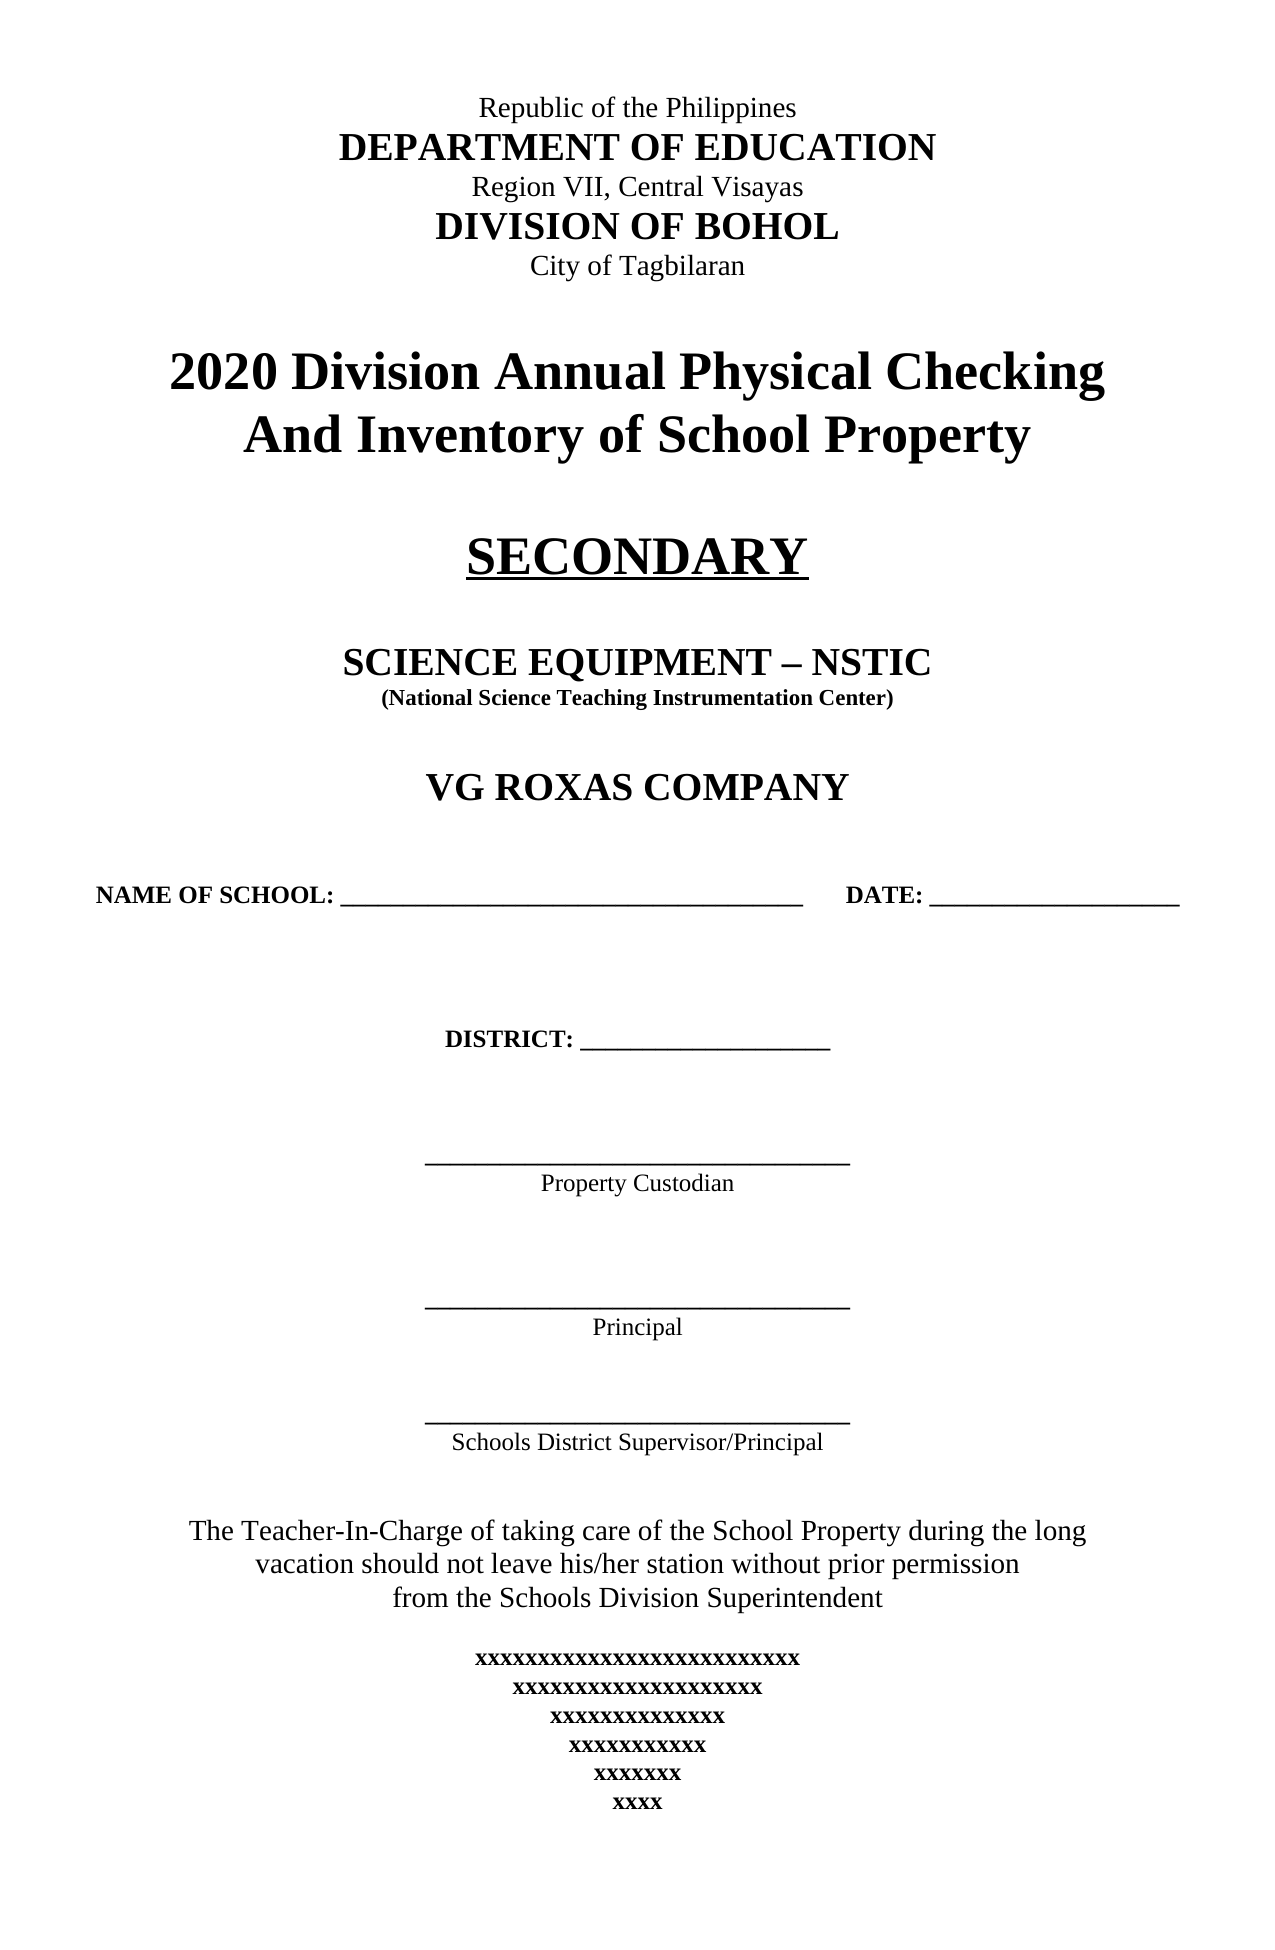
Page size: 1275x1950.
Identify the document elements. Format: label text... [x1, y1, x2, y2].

text Schools District Supervisor/Principal [90, 1427, 1185, 1456]
text Principal [90, 1312, 1185, 1341]
text The Teacher-In-Charge of taking care of the School Property during the long [90, 1513, 1185, 1547]
text Property Custodian [90, 1168, 1185, 1197]
text xxxxxxxxxxx [90, 1729, 1185, 1757]
text __________________________________ [90, 1283, 1185, 1312]
text from the Schools Division Superintendent [90, 1580, 1185, 1614]
text SECONDARY [90, 524, 1185, 586]
text xxxxxxxxxxxxxxxxxxxxxxxxxx [90, 1642, 1185, 1671]
text xxxx [90, 1786, 1185, 1815]
text xxxxxxxxxxxxxx [90, 1700, 1185, 1729]
text (National Science Teaching Instrumentation Center) [90, 684, 1185, 711]
subtitle DIVISION OF [90, 203, 1185, 248]
text And Inventory of School Property [90, 401, 1185, 464]
text Republic of the [90, 90, 1185, 123]
subtitle 2020 Division Annual Physical Checking [90, 339, 1185, 401]
subtitle DEPARTMENT OF EDUCATION [90, 123, 1185, 169]
subtitle NAME OF SCHOOL: _____________________________________ DATE: ____________________ [90, 881, 1185, 909]
text Region VII, [90, 169, 1185, 203]
text City of [90, 248, 1185, 282]
text VG ROXAS COMPANY [90, 763, 1185, 809]
text SCIENCE EQUIPMENT – NSTIC [90, 639, 1185, 684]
text xxxxxxx [90, 1757, 1185, 1786]
text DISTRICT: ____________________ [90, 1024, 1185, 1053]
text __________________________________ [90, 1139, 1185, 1168]
text xxxxxxxxxxxxxxxxxxxx [90, 1671, 1185, 1700]
text __________________________________ [90, 1398, 1185, 1427]
text vacation should not leave his/her station without prior permission [90, 1547, 1185, 1580]
